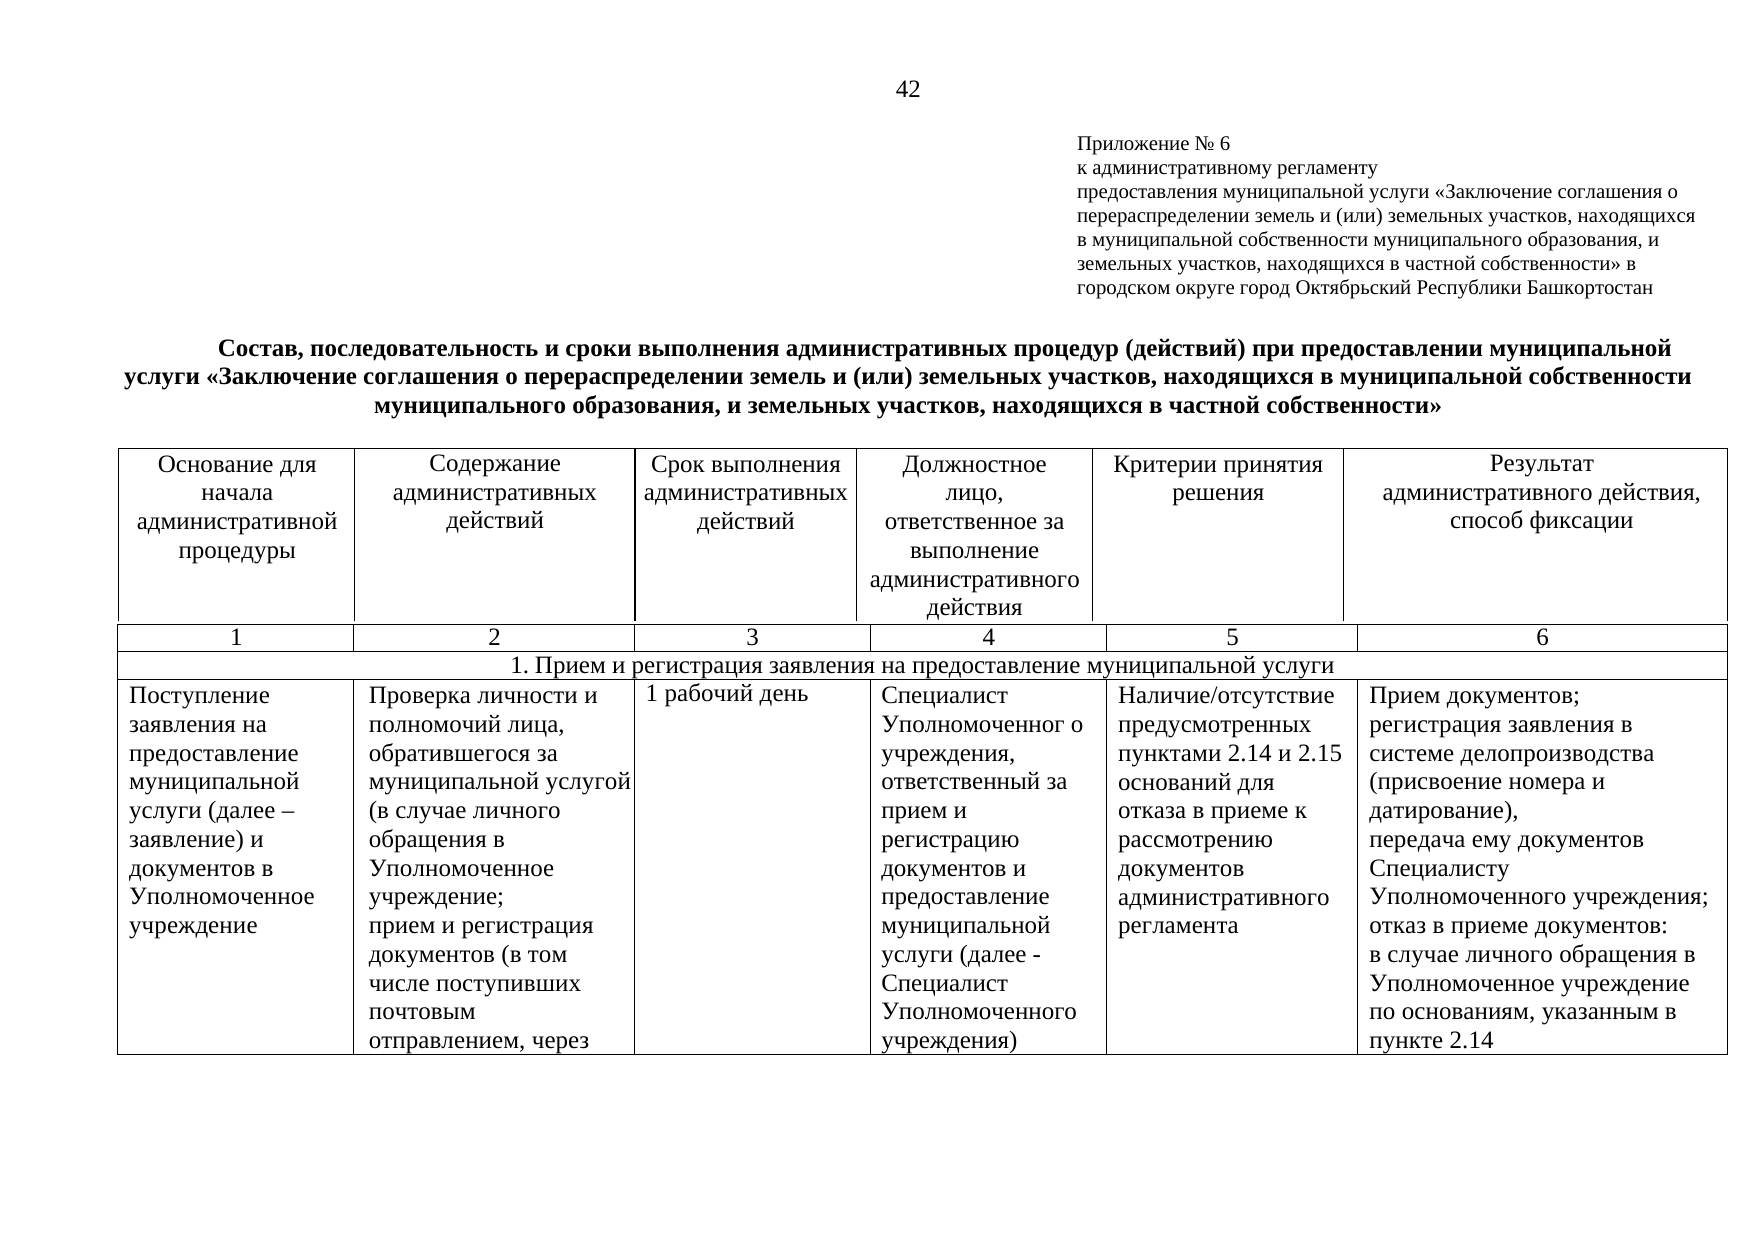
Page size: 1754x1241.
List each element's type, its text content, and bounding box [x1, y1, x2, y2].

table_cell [1107, 680, 1357, 1054]
table_header 2 [354, 625, 634, 651]
table_header 3 [635, 625, 870, 651]
table_header Критерии принятия решения [1093, 449, 1343, 621]
table_header Содержание административных действий [355, 449, 634, 621]
table_header Срок выполнения административных действий [636, 449, 856, 621]
table_header 6 [1358, 625, 1727, 651]
text Состав, последовательность и сроки выполнения административных процедур (действий) при предоставлении муниципальной услуги «Заключение соглашения о перераспределении земель и (или) земельных участков, находящихся в муниципальной собственности муниципального образования, и земельных участков, находящихся в частной собственности» [118, 333, 1698, 419]
table_header 4 [871, 625, 1106, 651]
table_cell 1. Прием и регистрация заявления на предоставление муниципальной услуги [118, 652, 1727, 679]
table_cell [1358, 680, 1727, 1054]
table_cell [354, 680, 634, 1054]
table_header 1 [118, 625, 353, 651]
table_header Должностное лицо, ответственное за выполнение административного действия [857, 449, 1092, 621]
table_header Результат административного действия, способ фиксации [1344, 449, 1727, 621]
table_header Основание для начала административной процедуры [119, 449, 354, 621]
table_cell 1 рабочий день [635, 680, 870, 1054]
table_header 5 [1107, 625, 1357, 651]
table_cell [871, 680, 1106, 1054]
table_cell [118, 680, 353, 1054]
text к административному регламенту [1003, 155, 1698, 179]
text Приложение № 6 [1003, 131, 1698, 155]
text предоставления муниципальной услуги «Заключение соглашения о перераспределении земель и (или) земельных участков, находящихся в муниципальной собственности муниципального образования, и земельных участков, находящихся в частной собственности» в городском округе город Октябрьский Республики Башкортостан [1077, 179, 1698, 299]
